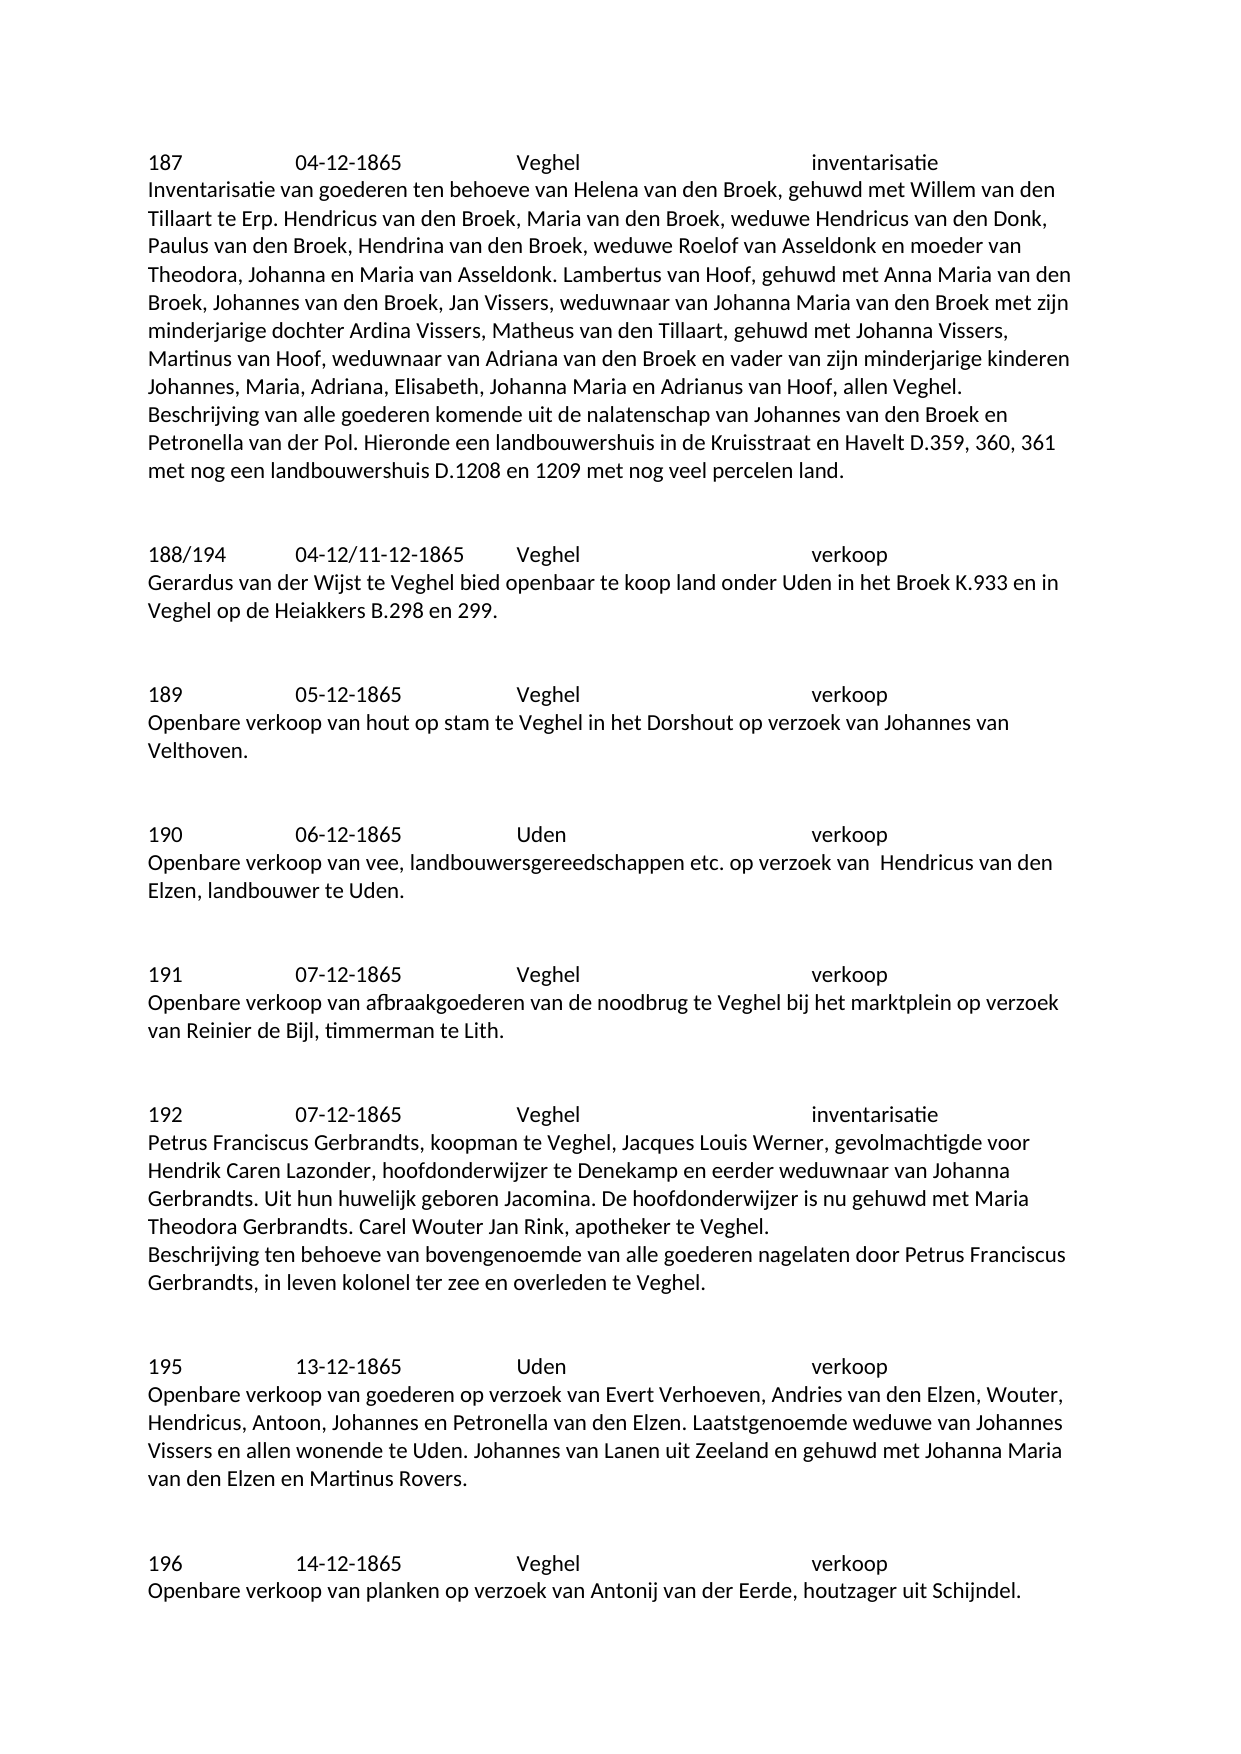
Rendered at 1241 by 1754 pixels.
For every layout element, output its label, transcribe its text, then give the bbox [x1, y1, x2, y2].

text Openbare verkoop van goederen op verzoek van Evert Verhoeven, Andries van den Elzen, Wouter, Hendricus, Antoon, Johannes en Petronella van den Elzen. Laatstgenoemde weduwe van Johannes Vissers en allen wonende te Uden. Johannes van Lanen uit Zeeland en gehuwd met Johanna Maria van den Elzen en Martinus Rovers. [148, 1381, 1093, 1493]
text Petrus Franciscus Gerbrandts, koopman te Veghel, Jacques Louis Werner, gevolmachtigde voor Hendrik Caren Lazonder, hoofdonderwijzer te Denekamp en eerder weduwnaar van Johanna Gerbrandts. Uit hun huwelijk geboren Jacomina. De hoofdonderwijzer is nu gehuwd met Maria Theodora Gerbrandts. Carel Wouter Jan Rink, apotheker te Veghel. [148, 1128, 1093, 1240]
text Beschrijving ten behoeve van bovengenoemde van alle goederen nagelaten door Petrus Franciscus Gerbrandts, in leven kolonel ter zee en overleden te Veghel. [148, 1240, 1093, 1296]
text Inventarisatie van goederen ten behoeve van Helena van den Broek, gehuwd met Willem van den Tillaart te Erp. Hendricus van den Broek, Maria van den Broek, weduwe Hendricus van den Donk, Paulus van den Broek, Hendrina van den Broek, weduwe Roelof van Asseldonk en moeder van Theodora, Johanna en Maria van Asseldonk. Lambertus van Hoof, gehuwd met Anna Maria van den Broek, Johannes van den Broek, Jan Vissers, weduwnaar van Johanna Maria van den Broek met zijn minderjarige dochter Ardina Vissers, Matheus van den Tillaart, gehuwd met Johanna Vissers, Martinus van Hoof, weduwnaar van Adriana van den Broek en vader van zijn minderjarige kinderen Johannes, Maria, Adriana, Elisabeth, Johanna Maria en Adrianus van Hoof, allen Veghel. [148, 176, 1093, 400]
text Openbare verkoop van planken op verzoek van Antonij van der Eerde, houtzager uit Schijndel. [148, 1577, 1093, 1605]
text 190 06-12-1865 Uden verkoop [148, 820, 1093, 848]
text 195 13-12-1865 Uden verkoop [148, 1352, 1093, 1381]
text 188/194 04-12/11-12-1865 Veghel verkoop [148, 540, 1093, 568]
text 196 14-12-1865 Veghel verkoop [148, 1549, 1093, 1577]
text Beschrijving van alle goederen komende uit de nalatenschap van Johannes van den Broek en Petronella van der Pol. Hieronde een landbouwershuis in de Kruisstraat en Havelt D.359, 360, 361 met nog een landbouwershuis D.1208 en 1209 met nog veel percelen land. [148, 400, 1093, 484]
text Openbare verkoop van afbraakgoederen van de noodbrug te Veghel bij het marktplein op verzoek van Reinier de Bijl, timmerman te Lith. [148, 988, 1093, 1044]
text Openbare verkoop van hout op stam te Veghel in het Dorshout op verzoek van Johannes van Velthoven. [148, 708, 1093, 764]
text 192 07-12-1865 Veghel inventarisatie [148, 1100, 1093, 1128]
text 189 05-12-1865 Veghel verkoop [148, 680, 1093, 708]
text Openbare verkoop van vee, landbouwersgereedschappen etc. op verzoek van Hendricus van den Elzen, landbouwer te Uden. [148, 848, 1093, 904]
text 187 04-12-1865 Veghel inventarisatie [148, 148, 1093, 176]
text 191 07-12-1865 Veghel verkoop [148, 960, 1093, 988]
text Gerardus van der Wijst te Veghel bied openbaar te koop land onder Uden in het Broek K.933 en in Veghel op de Heiakkers B.298 en 299. [148, 568, 1093, 624]
